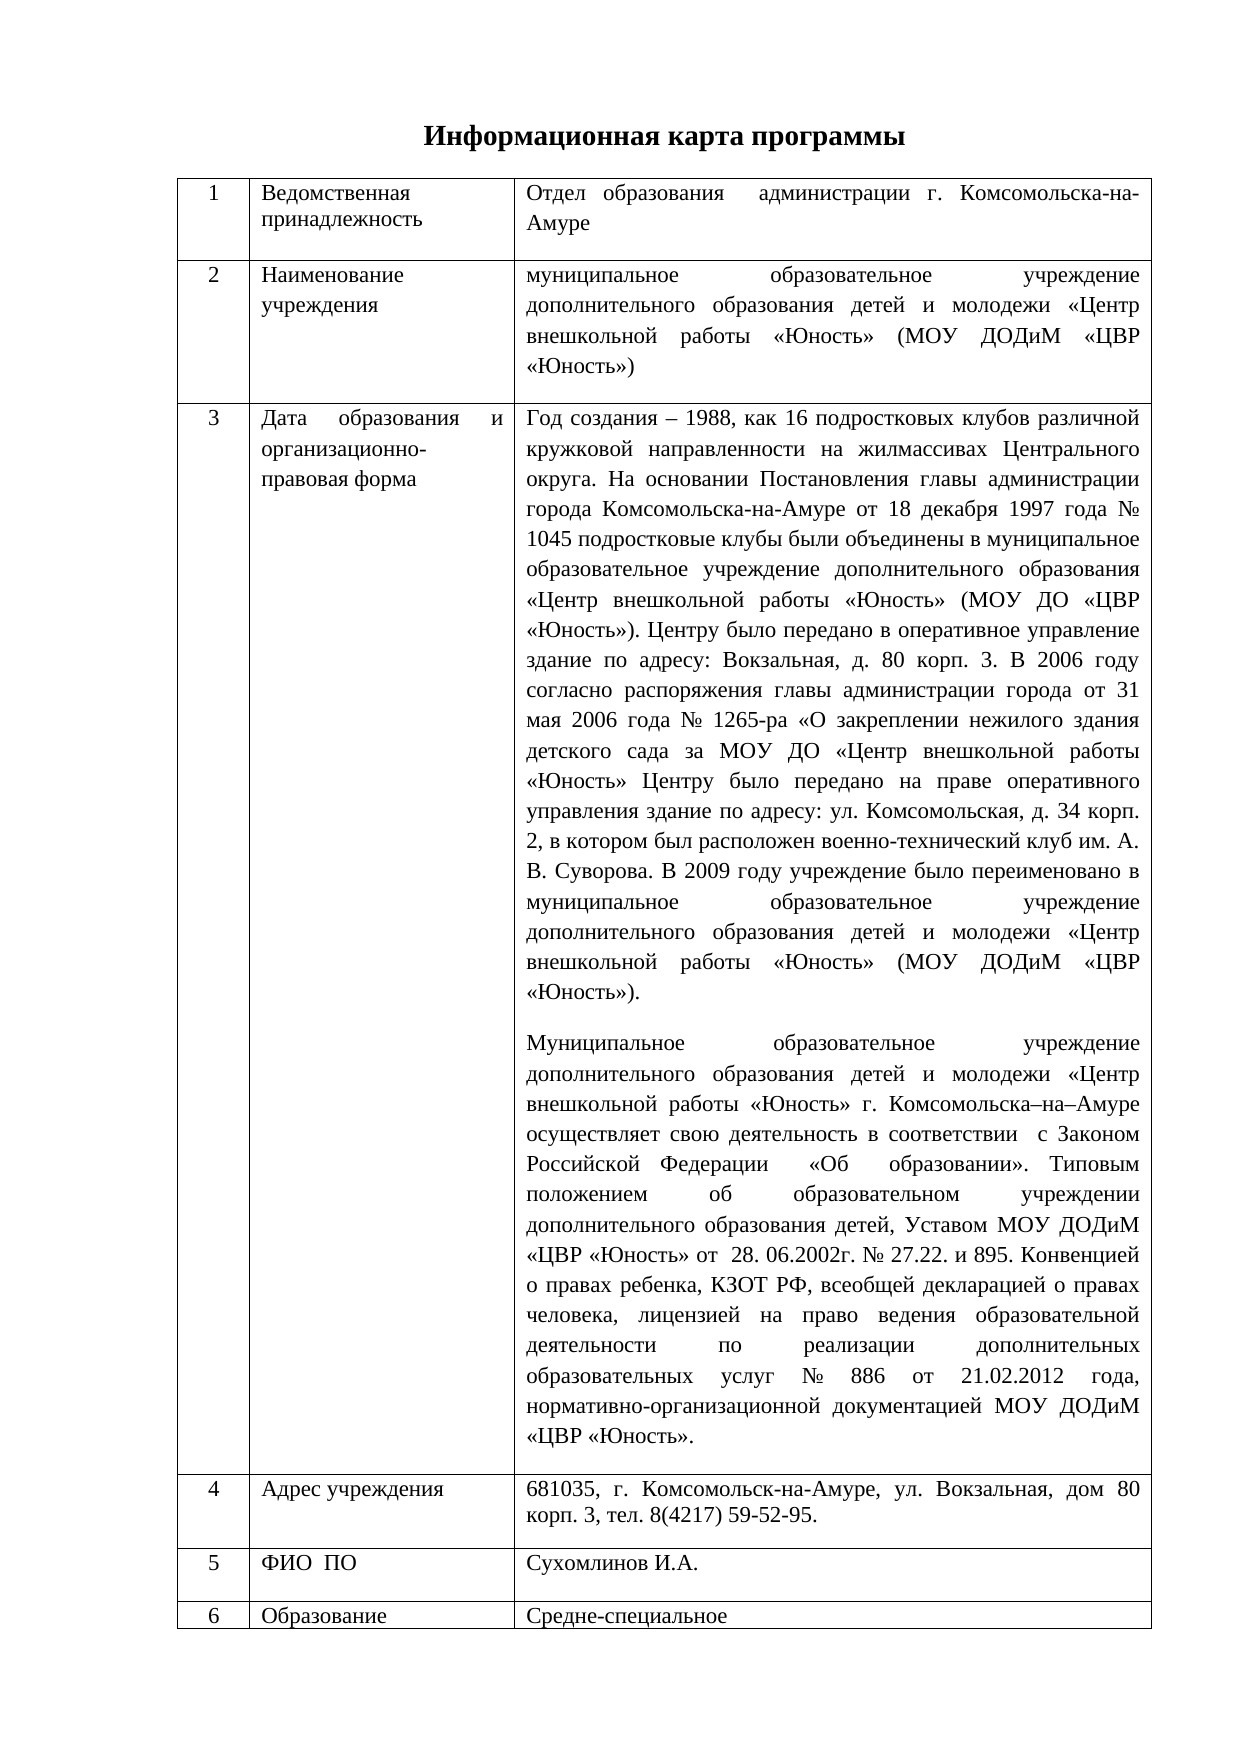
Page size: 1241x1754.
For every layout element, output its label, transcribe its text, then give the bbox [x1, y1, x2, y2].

table_cell Средне-специальное [515, 1602, 1151, 1628]
table_header Отдел образования администрации г. Комсомольска-на-Амуре [515, 179, 1151, 260]
table_header Ведомственная принадлежность [250, 179, 514, 260]
table_cell муниципальное образовательное учреждение дополнительного образования детей и молодежи «Центр внешкольной работы «Юность» (МОУ ДОДиМ «ЦВР «Юность») [515, 261, 1151, 403]
table_cell 4 [178, 1475, 249, 1548]
table_cell ФИО ПО [250, 1549, 514, 1601]
table_cell Год создания – 1988, как 16 подростковых клубов различной кружковой направленности на жилмассивах Центрального округа. На основании Постановления главы администрации города Комсомольска-на-Амуре от 18 декабря 1997 года № 1045 подростковые клубы были объединены в муниципальное образовательное учреждение дополнительного образования «Центр внешкольной работы «Юность» (МОУ ДО «ЦВР «Юность»). Центру было передано в оперативное управление здание по адресу: Вокзальная, д. 80 корп. 3. В 2006 году согласно распоряжения главы администрации города от 31 мая 2006 года № 1265-ра «О закреплении нежилого здания детского сада за МОУ ДО «Центр внешкольной работы «Юность» Центру было передано на праве оперативного управления здание по адресу: ул. Комсомольская, д. 34 корп. 2, в котором был расположен военно-технический клуб им. А. В. Суворова. В 2009 году учреждение было переименовано в муниципальное образовательное учреждение дополнительного образования детей и молодежи «Центр внешкольной работы «Юность» (МОУ ДОДиМ «ЦВР «Юность»). Муниципальное образовательное учреждение дополнительного образования детей и молодежи «Центр внешкольной работы «Юность» г. Комсомольска–на–Амуре осуществляет свою деятельность в соответствии с Законом Российской Федерации «Об образовании». Типовым положением об образовательном учреждении дополнительного образования детей, Уставом МОУ ДОДиМ «ЦВР «Юность» от 28. 06.2002г. № 27.22. и 895. Конвенцией о правах ребенка, КЗОТ РФ, всеобщей декларацией о правах человека, лицензией на право ведения образовательной деятельности по реализации дополнительных образовательных услуг № 886 от 21.02.2012 года, нормативно-организационной документацией МОУ ДОДиМ «ЦВР «Юность». [515, 404, 1151, 1473]
table_cell Дата образования и организационно-правовая форма [250, 404, 514, 1473]
table_cell Сухомлинов И.А. [515, 1549, 1151, 1601]
table_cell 3 [178, 404, 249, 1473]
text Информационная карта программы [177, 118, 1152, 152]
table_cell 681035, г. Комсомольск-на-Амуре, ул. Вокзальная, дом 80 корп. 3, тел. 8(4217) 59-52-95. [515, 1475, 1151, 1548]
table_cell Адрес учреждения [250, 1475, 514, 1548]
table_cell Наименование учреждения [250, 261, 514, 403]
table_cell Образование [250, 1602, 514, 1628]
table_cell 6 [178, 1602, 249, 1628]
table_cell 5 [178, 1549, 249, 1601]
table_header 1 [178, 179, 249, 260]
table_cell 2 [178, 261, 249, 403]
